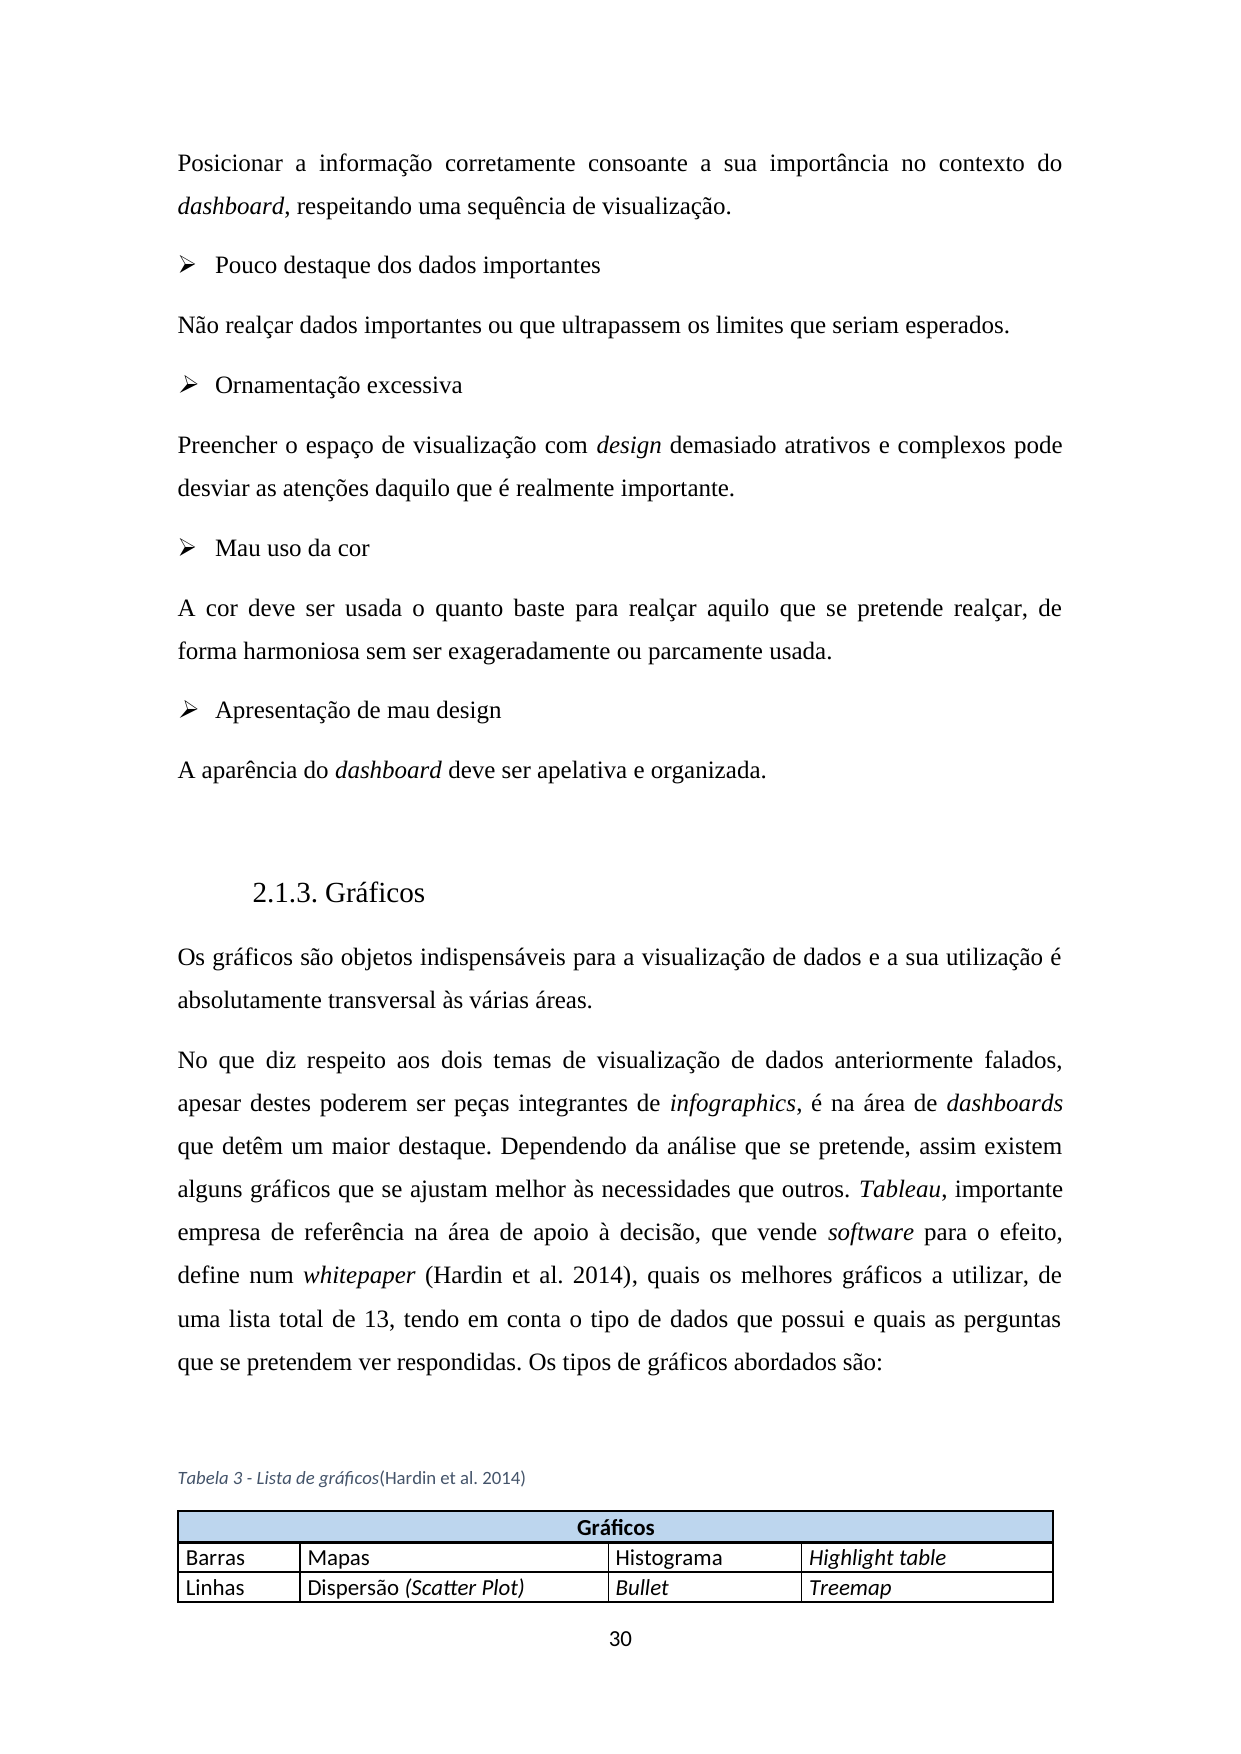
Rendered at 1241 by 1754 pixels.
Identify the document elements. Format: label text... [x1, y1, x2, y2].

text A cor deve ser usada o quanto baste para realçar aquilo que se pretende realçar, de forma harmoniosa sem ser exageradamente ou parcamente usada. [177, 593, 1063, 664]
text Gráficos [252, 875, 1063, 908]
text Não realçar dados importantes ou que ultrapassem os limites que seriam esperados. [177, 310, 1063, 339]
table_cell Bullet [609, 1573, 801, 1601]
table_cell Mapas [301, 1544, 608, 1571]
table_cell Barras [179, 1544, 299, 1571]
table_cell Highlight table [802, 1544, 1052, 1571]
list Pouco destaque dos dados importantes [177, 251, 1063, 279]
table_cell Linhas [179, 1573, 299, 1601]
text Preencher o espaço de visualização com design demasiado atrativos e complexos pode desviar as atenções daquilo que é realmente importante. [177, 430, 1063, 502]
table_cell Histograma [609, 1544, 801, 1571]
text Os gráficos são objetos indispensáveis para a visualização de dados e a sua utilização é absolutamente transversal às várias áreas. [177, 942, 1063, 1014]
table_cell Dispersão (Scatter Plot) [301, 1573, 608, 1601]
table_cell Treemap [802, 1573, 1052, 1601]
list Apresentação de mau design [177, 696, 1063, 724]
text No que diz respeito aos dois temas de visualização de dados anteriormente falados, apesar destes poderem ser peças integrantes de infographics, é na área de dashboards que detêm um maior destaque. Dependendo da análise que se pretende, assim existem alguns gráficos que se ajustam melhor às necessidades que outros. Tableau, importante empresa de referência na área de apoio à decisão, que vende software para o efeito, define num whitepaper (Hardin et al. 2014), quais os melhores gráficos a utilizar, de uma lista total de 13, tendo em conta o tipo de dados que possui e quais as perguntas que se pretendem ver respondidas. Os tipos de gráficos abordados são: [177, 1045, 1063, 1376]
text A aparência do dashboard deve ser apelativa e organizada. [177, 755, 1063, 784]
list Mau uso da cor [177, 533, 1063, 562]
list Ornamentação excessiva [177, 370, 1063, 399]
text Posicionar a informação corretamente consoante a sua importância no contexto do dashboard, respeitando uma sequência de visualização. [177, 148, 1063, 219]
table_header Gráficos [179, 1512, 1052, 1541]
